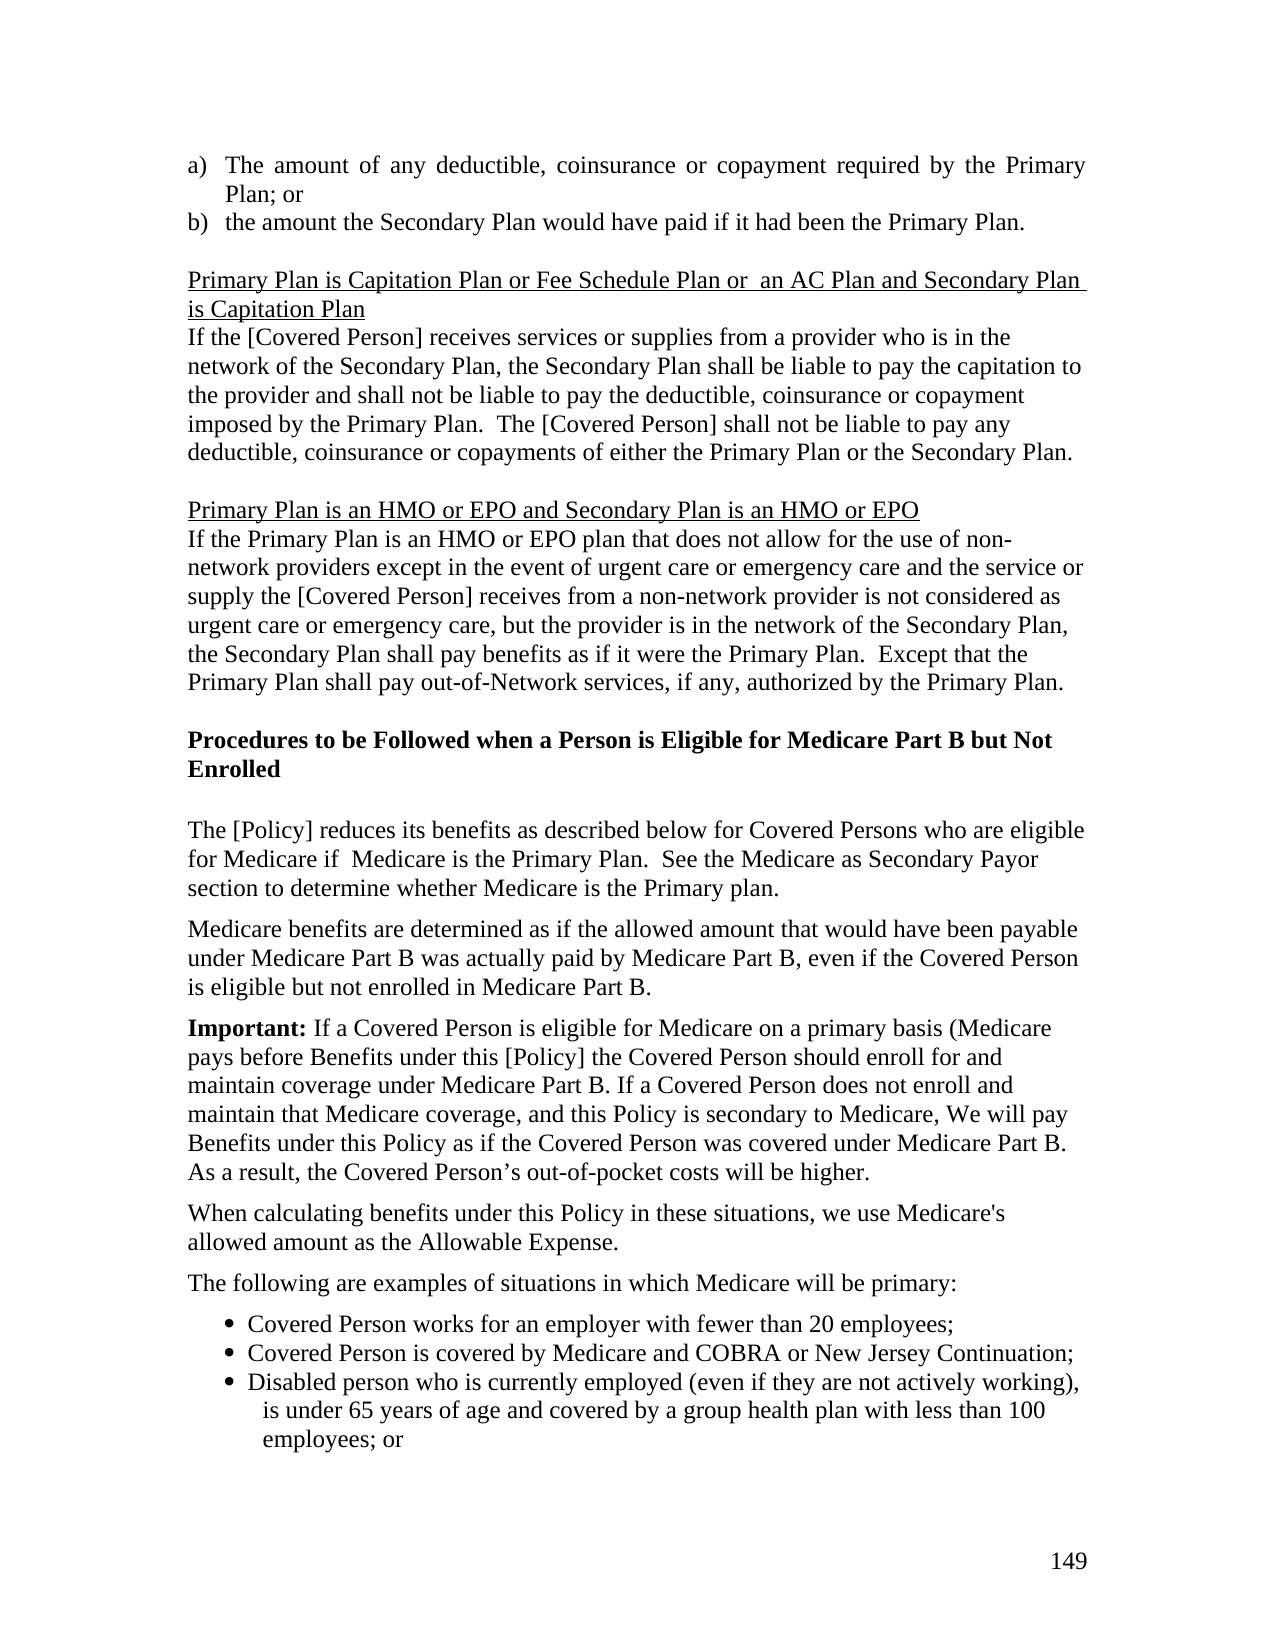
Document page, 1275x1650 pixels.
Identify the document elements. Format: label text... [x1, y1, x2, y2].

text If the [Covered Person] receives services or supplies from a provider who is in the network of the Secondary Plan, the Secondary Plan shall be liable to pay the capitation to the provider and shall not be liable to pay the deductible, coinsurance or copayment imposed by the Primary Plan. The [Covered Person] shall not be liable to pay any deductible, coinsurance or copayments of either the Primary Plan or the Secondary Plan. [187, 322, 1087, 466]
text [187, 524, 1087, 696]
text Primary Plan is an HMO or EPO and Secondary Plan is an HMO or EPO [187, 495, 1087, 524]
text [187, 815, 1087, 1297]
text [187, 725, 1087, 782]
text Primary Plan is Capitation Plan or Fee Schedule Plan or an AC Plan and Secondary Plan is Capitation Plan [187, 265, 1087, 290]
list The amount of any deductible, coinsurance or copayment required by the Primary Plan; or [187, 150, 1087, 207]
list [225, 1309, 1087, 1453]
text Primary Plan is Capitation Plan or Fee Schedule Plan or an AC Plan and Secondary Plan is Capitation Plan [187, 291, 1087, 322]
list the amount the Secondary Plan would have paid if it had been the Primary Plan. [187, 207, 1087, 236]
